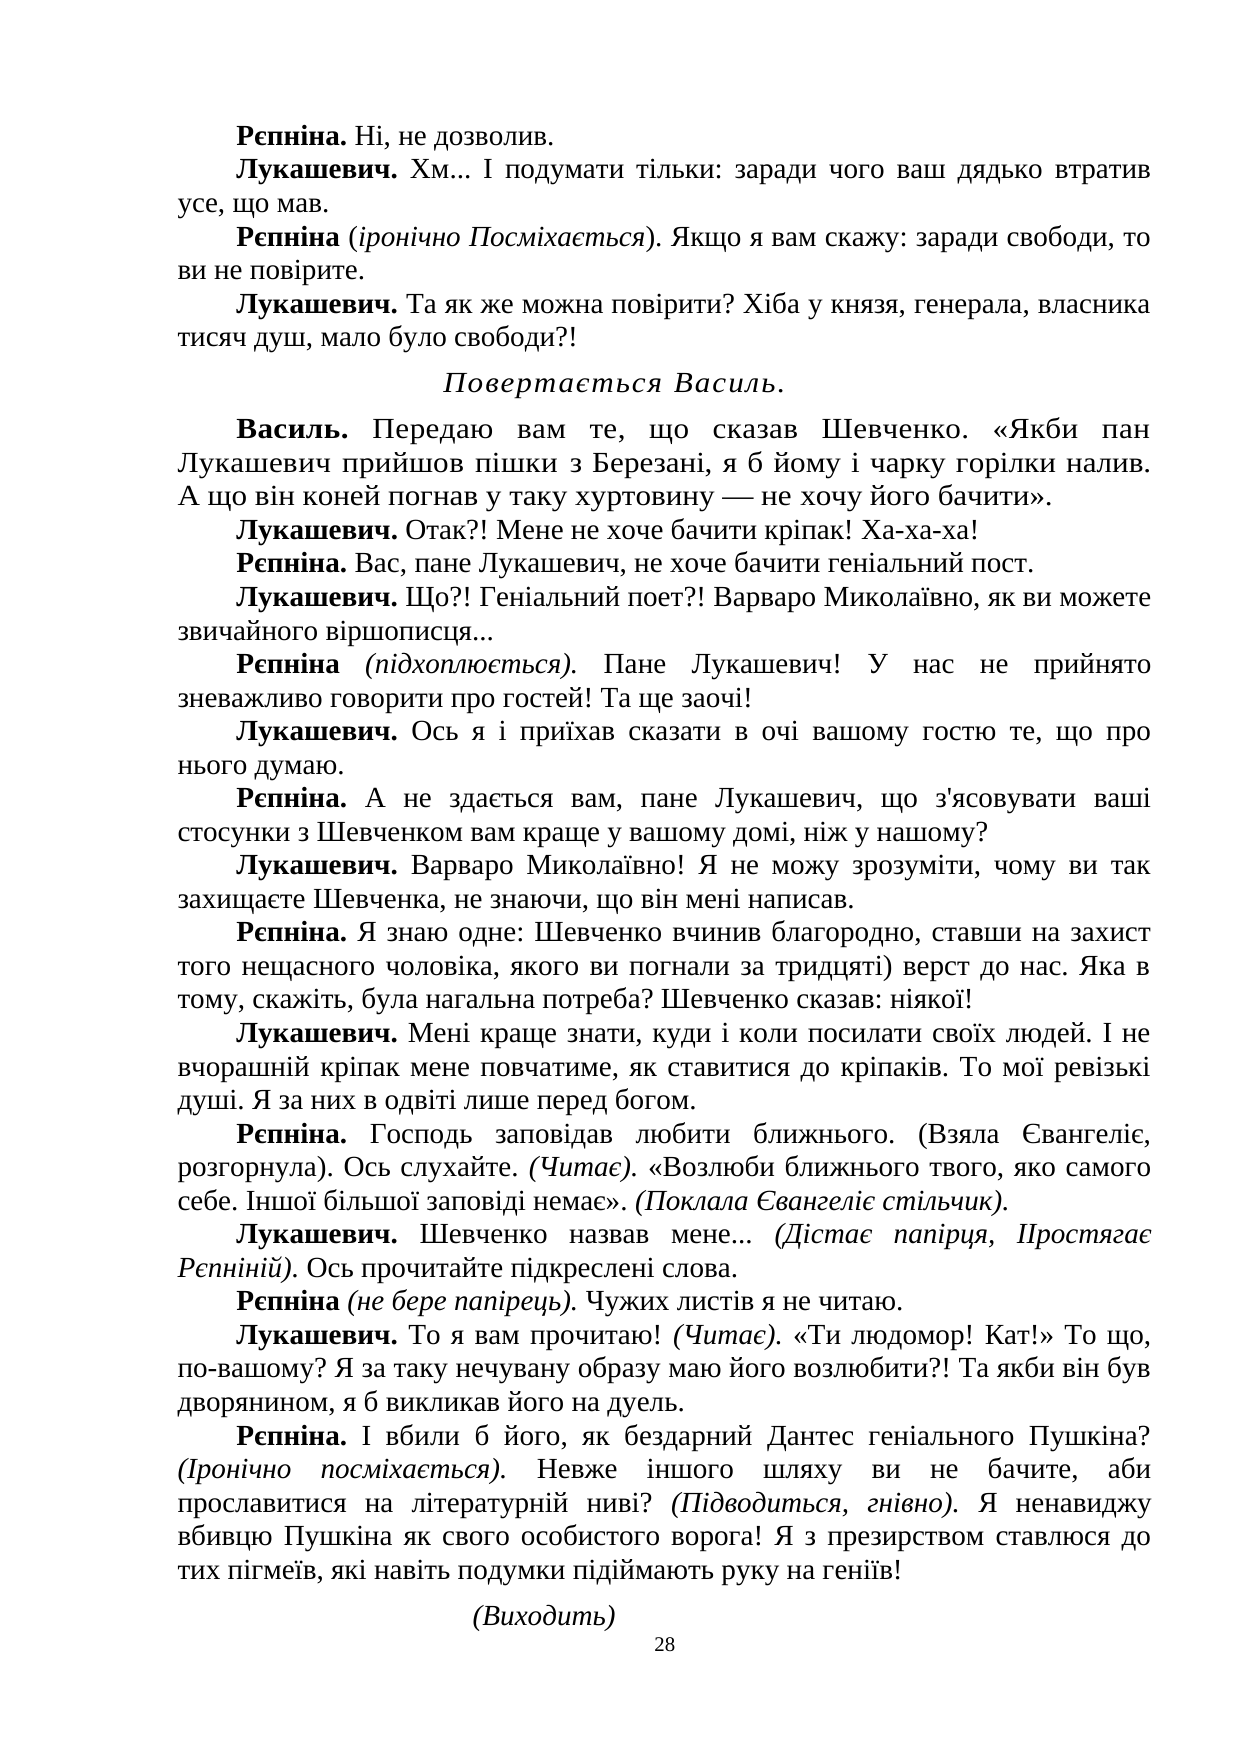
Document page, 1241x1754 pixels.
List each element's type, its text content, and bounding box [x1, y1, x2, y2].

text Рєпніна. Господь заповідав любити ближнього. (Взяла Євангеліє, розгорнула). Ось слухайте. (Читає). «Возлюби ближнього твого, яко самого себе. Іншої більшої заповіді немає». (Поклала Євангеліє стільчик). [177, 1116, 1152, 1216]
text Рєпніна. Я знаю одне: Шевченко вчинив благородно, ставши на захист того нещасного чоловіка, якого ви погнали за тридцяті) верст до нас. Яка в тому, скажіть, була нагальна потреба? Шевченко сказав: ніякої! [177, 914, 1152, 1015]
text Лукашевич. То я вам прочитаю! (Читає). «Ти людомор! Кат!» То що, по-вашому? Я за таку нечувану образу маю його возлюбити?! Та якби він був дворянином, я б викликав його на дуель. [177, 1317, 1152, 1418]
text Рєпніна. А не здається вам, пане Лукашевич, що з'ясовувати ваші стосунки з Шевченком вам краще у вашому домі, ніж у нашому? [177, 780, 1152, 847]
text Лукашевич. Та як же можна повірити? Хіба у князя, генерала, власника тисяч душ, мало було свободи?! [177, 286, 1152, 353]
text Лукашевич. Шевченко назвав мене... (Дістає папірця, ІІростягає Рєпніній). Ось прочитайте підкреслені слова. [177, 1216, 1152, 1283]
text Рєпніна (не бере папірець). Чужих листів я не читаю. [177, 1283, 1152, 1317]
text Лукашевич. Варваро Миколаївно! Я не можу зрозуміти, чому ви так захищаєте Шевченка, не знаючи, що він мені написав. [177, 847, 1152, 914]
text Лукашевич. Отак?! Мене не хоче бачити кріпак! Ха-ха-ха! [177, 512, 1152, 546]
text Лукашевич. Ось я і приїхав сказати в очі вашому гостю те, що про нього думаю. [177, 713, 1152, 780]
text Рєпніна (підхоплюється). Пане Лукашевич! У нас не прийнято зневажливо говорити про гостей! Та ще заочі! [177, 646, 1152, 713]
text (Виходить) [177, 1598, 1152, 1631]
text Рєпніна. І вбили б його, як бездарний Дантес геніального Пушкіна? (Іронічно посміхається). Невже іншого шляху ви не бачите, аби прославитися на літературній ниві? (Підводиться, гнівно). Я ненавиджу вбивцю Пушкіна як свого особистого ворога! Я з презирством ставлюся до тих пігмеїв, які навіть подумки підіймають руку на геніїв! [177, 1418, 1152, 1585]
text Рєпніна. Ні, не дозволив. [177, 118, 1152, 152]
text Лукашевич. Мені краще знати, куди і коли посилати своїх людей. І не вчорашній кріпак мене повчатиме, як ставитися до кріпаків. То мої ревізькі душі. Я за них в одвіті лише перед богом. [177, 1015, 1152, 1116]
text Рєпніна. Вас, пане Лукашевич, не хоче бачити геніальний пост. [177, 546, 1152, 579]
text Лукашевич. Що?! Геніальний поет?! Варваро Миколаївно, як ви можете звичайного віршописця... [177, 579, 1152, 646]
text Лукашевич. Хм... І подумати тільки: заради чого ваш дядько втратив усе, що мав. [177, 152, 1152, 219]
text Рєпніна (іронічно Посміхається). Якщо я вам скажу: заради свободи, то ви не повірите. [177, 219, 1152, 286]
text Повертається Василь. [177, 365, 1152, 399]
text Василь. Передаю вам те, що сказав Шевченко. «Якби пан Лукашевич прийшов пішки з Березані, я б йому і чарку горілки налив. А що він коней погнав у таку хуртовину — не хочу його бачити». [177, 411, 1152, 512]
